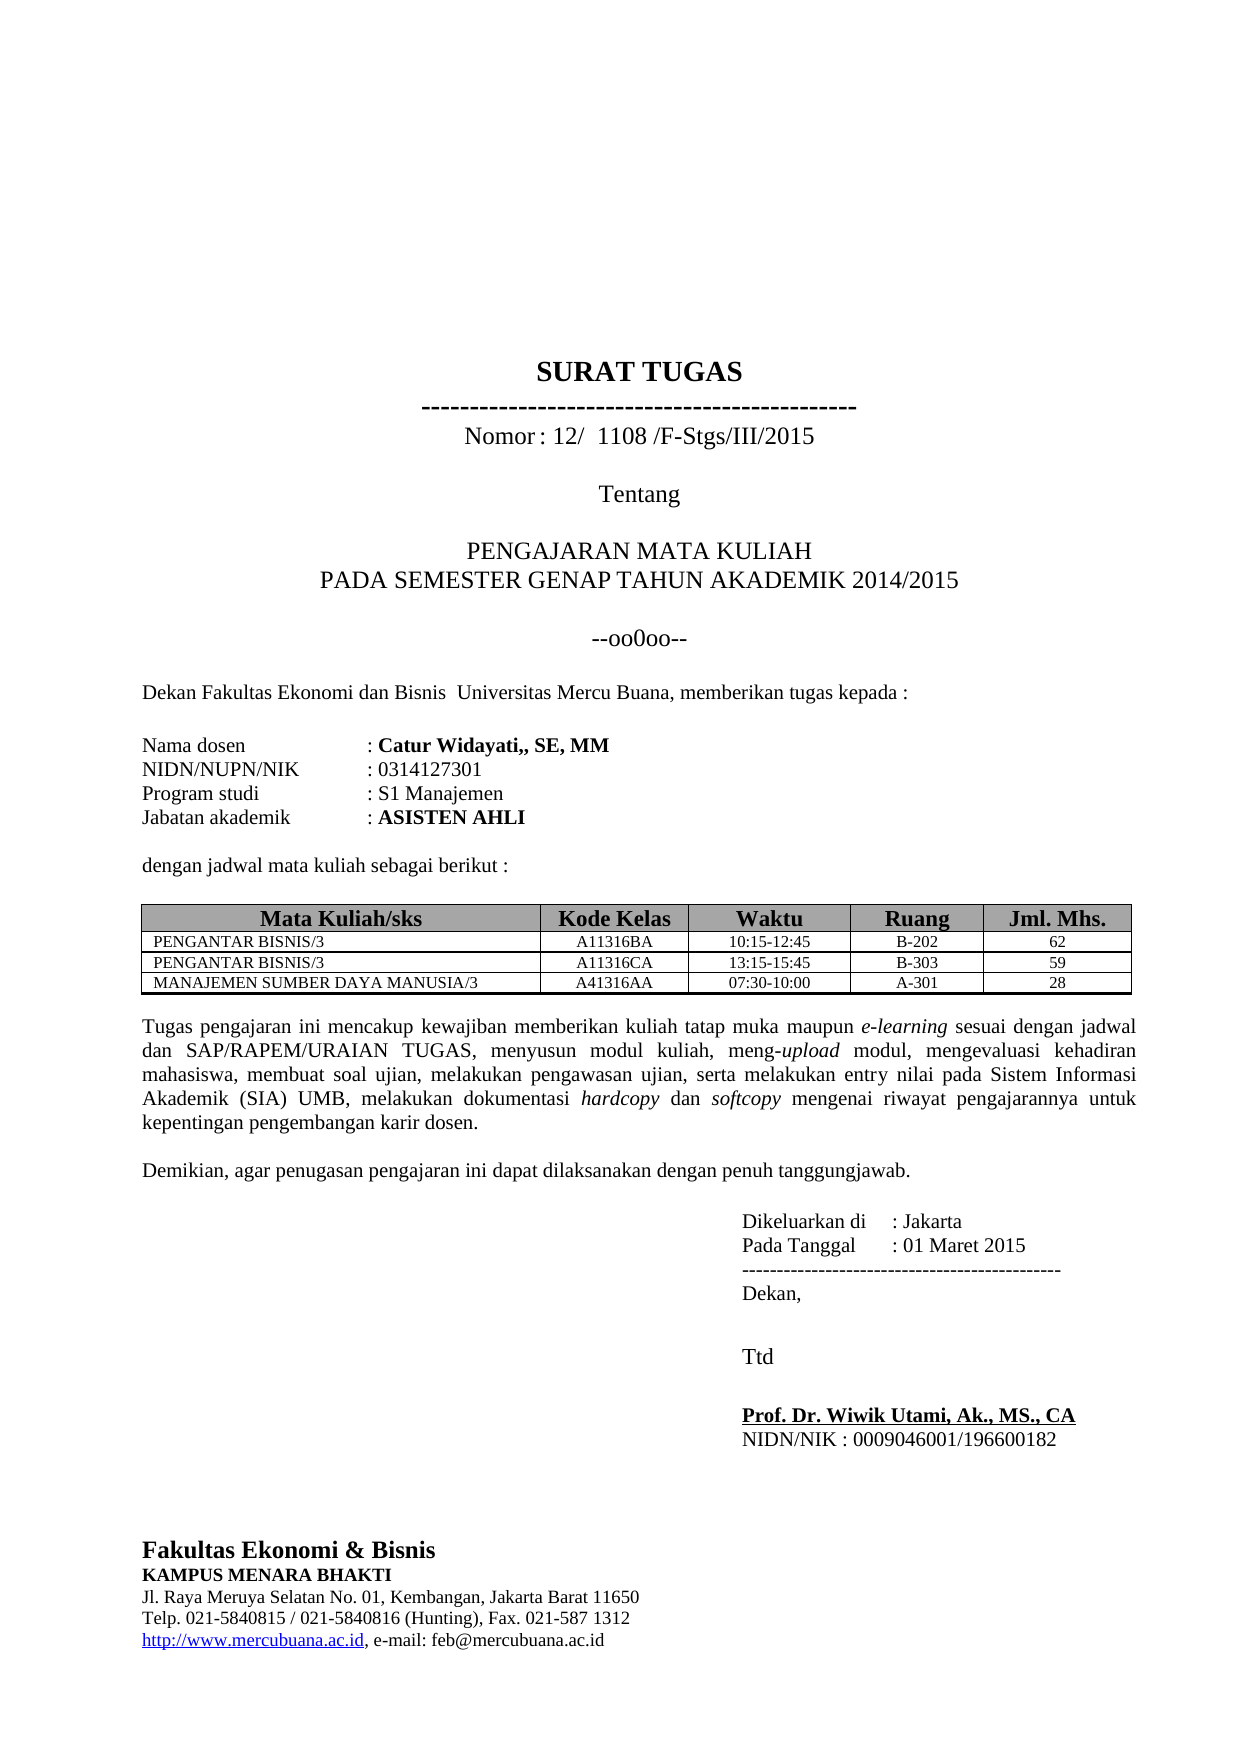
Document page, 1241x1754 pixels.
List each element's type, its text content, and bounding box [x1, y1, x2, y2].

text Demikian, agar penugasan pengajaran ini dapat dilaksanakan dengan penuh tanggungjawab. [142, 1158, 1137, 1182]
table_cell 59 [984, 953, 1131, 972]
table_header Ruang [851, 905, 983, 931]
text SURAT TUGAS [142, 354, 1137, 388]
text Prof. Dr. Wiwik Utami, Ak., MS., CA [142, 1403, 1137, 1427]
text Ttd [667, 1343, 1137, 1370]
table_cell A41316AA [541, 973, 688, 992]
text Tentang [142, 479, 1137, 508]
text --oo0oo-- [142, 623, 1137, 651]
table_cell 62 [984, 932, 1131, 951]
table_cell PENGANTAR BISNIS/3 [142, 932, 540, 951]
text PADA SEMESTER GENAP TAHUN AKADEMIK 2014/2015 [142, 565, 1137, 594]
text Dikeluarkan di : Jakarta [142, 1209, 1137, 1233]
text Dekan Fakultas Ekonomi dan Bisnis Universitas Mercu Buana, memberikan tugas kepada : [142, 680, 1137, 704]
text NIDN/NUPN/NIK : 0314127301 [142, 757, 1137, 781]
table_header Mata Kuliah/sks [142, 905, 540, 931]
table_cell A11316BA [541, 932, 688, 951]
table_cell B-202 [851, 932, 983, 951]
text NIDN/NIK : 0009046001/196600182 [667, 1427, 1137, 1451]
table_cell MANAJEMEN SUMBER DAYA MANUSIA/3 [142, 973, 540, 992]
table_cell B-303 [851, 953, 983, 972]
text Nomor : 12/ 1108 /F-Stgs/III/2015 [142, 421, 1137, 450]
table_cell 10:15-12:45 [689, 932, 850, 951]
text PENGAJARAN MATA KULIAH [142, 536, 1137, 565]
table_cell PENGANTAR BISNIS/3 [142, 953, 540, 972]
text dengan jadwal mata kuliah sebagai berikut : [142, 853, 1137, 877]
table_cell A-301 [851, 973, 983, 992]
table_header Waktu [689, 905, 850, 931]
text ---------------------------------------------- [142, 1257, 1137, 1281]
text Tugas pengajaran ini mencakup kewajiban memberikan kuliah tatap muka maupun e-learning sesuai dengan jadwal dan SAP/RAPEM/URAIAN TUGAS, menyusun modul kuliah, meng-upload modul, mengevaluasi kehadiran mahasiswa, membuat soal ujian, melakukan pengawasan ujian, serta melakukan entry nilai pada Sistem Informasi Akademik (SIA) UMB, melakukan dokumentasi hardcopy dan softcopy mengenai riwayat pengajarannya untuk kepentingan pengembangan karir dosen. [142, 1014, 1137, 1134]
table_cell 13:15-15:45 [689, 953, 850, 972]
table_cell 28 [984, 973, 1131, 992]
table_cell 07:30-10:00 [689, 973, 850, 992]
text Dekan, [142, 1281, 1137, 1305]
table_header Jml. Mhs. [984, 905, 1131, 931]
text Program studi : S1 Manajemen [142, 781, 1137, 805]
table_header Kode Kelas [541, 905, 688, 931]
text --------------------------------------------- [142, 388, 1137, 421]
text Pada Tanggal : 01 Maret 2015 [142, 1233, 1137, 1257]
text Jabatan akademik : ASISTEN AHLI [142, 805, 1137, 829]
table_cell A11316CA [541, 953, 688, 972]
text Nama dosen : Catur Widayati,, SE, MM [142, 733, 1137, 757]
